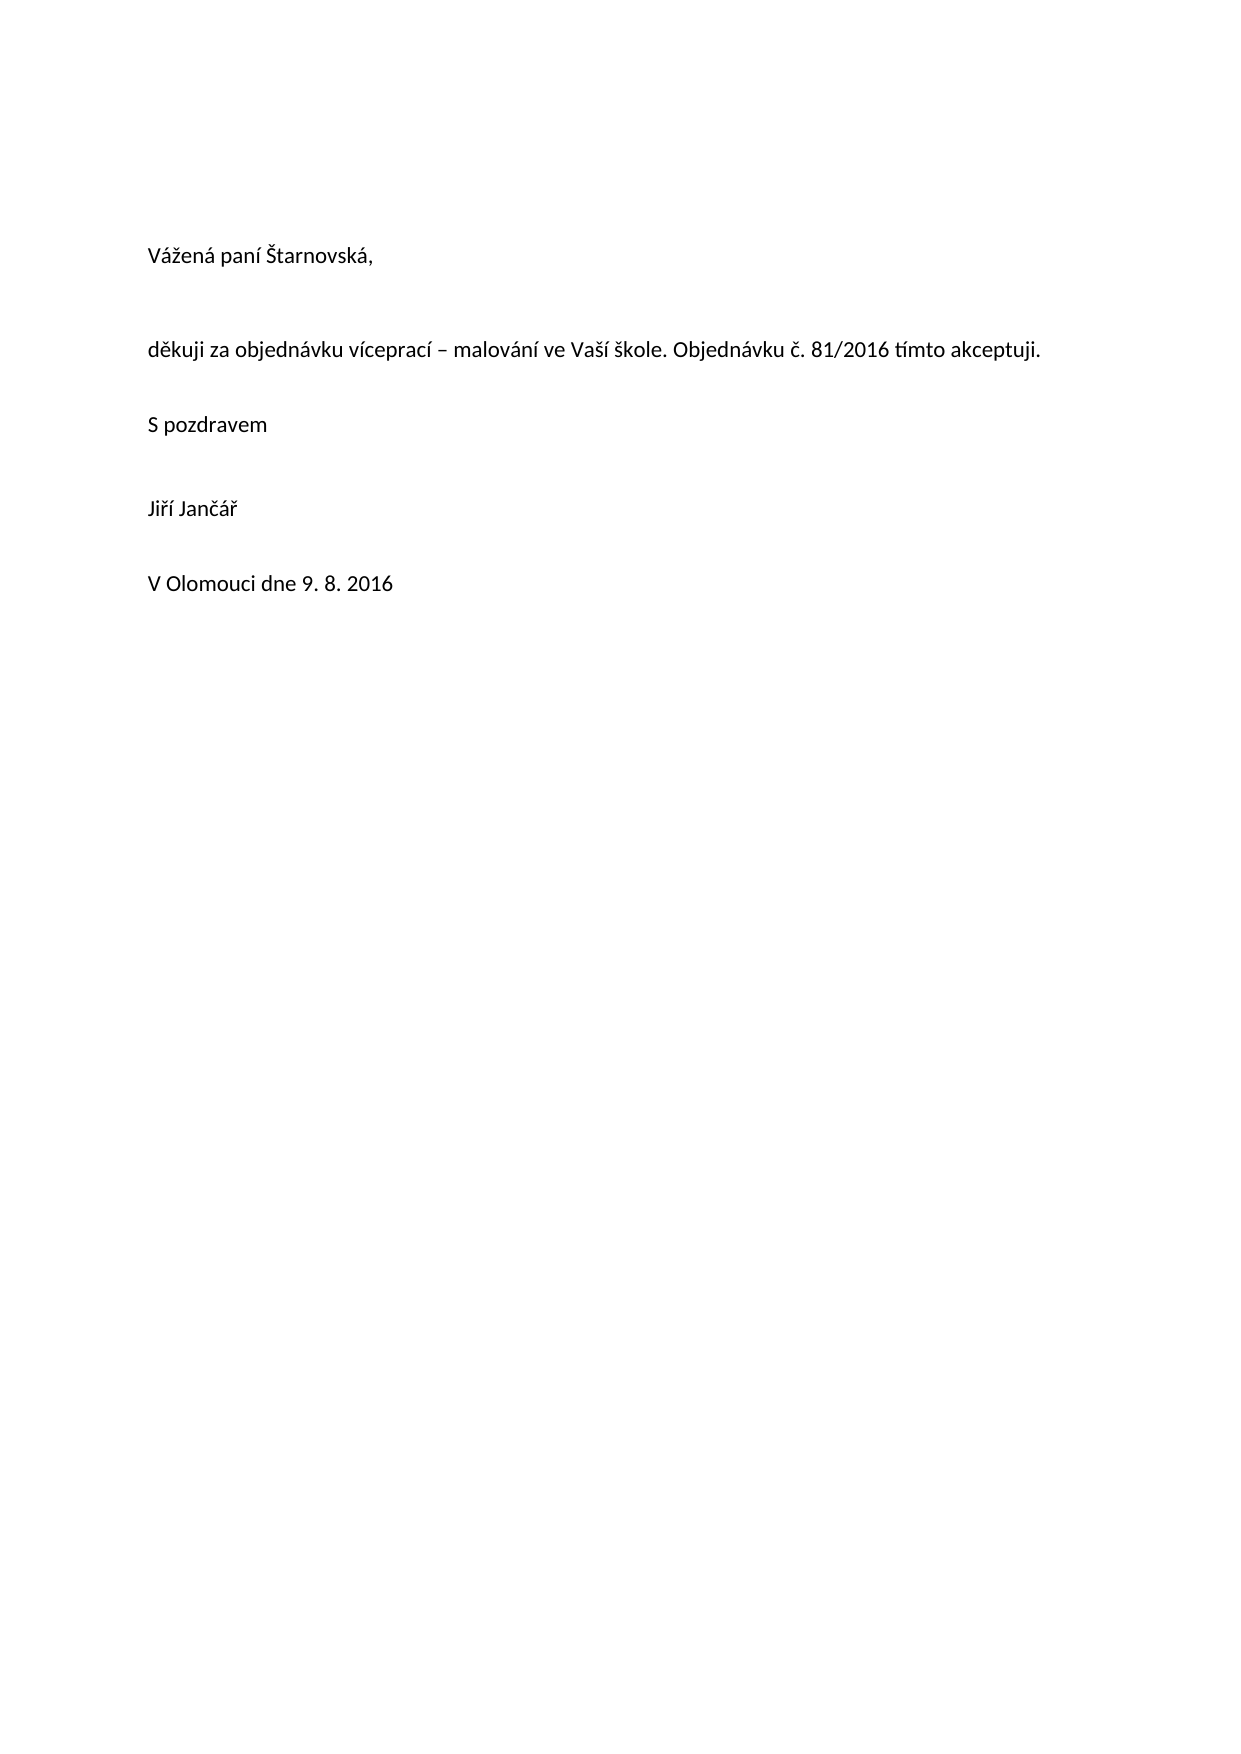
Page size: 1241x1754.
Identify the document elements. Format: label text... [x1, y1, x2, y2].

text S pozdravem [148, 410, 1093, 438]
text Jiří Jančář [148, 494, 1093, 522]
text Vážená paní Štarnovská, [148, 241, 1093, 269]
text V Olomouci dne 9. 8. 2016 [148, 569, 1093, 597]
text děkuji za objednávku víceprací – malování ve Vaší škole. Objednávku č. 81/2016 tímto akceptuji. [148, 335, 1093, 363]
